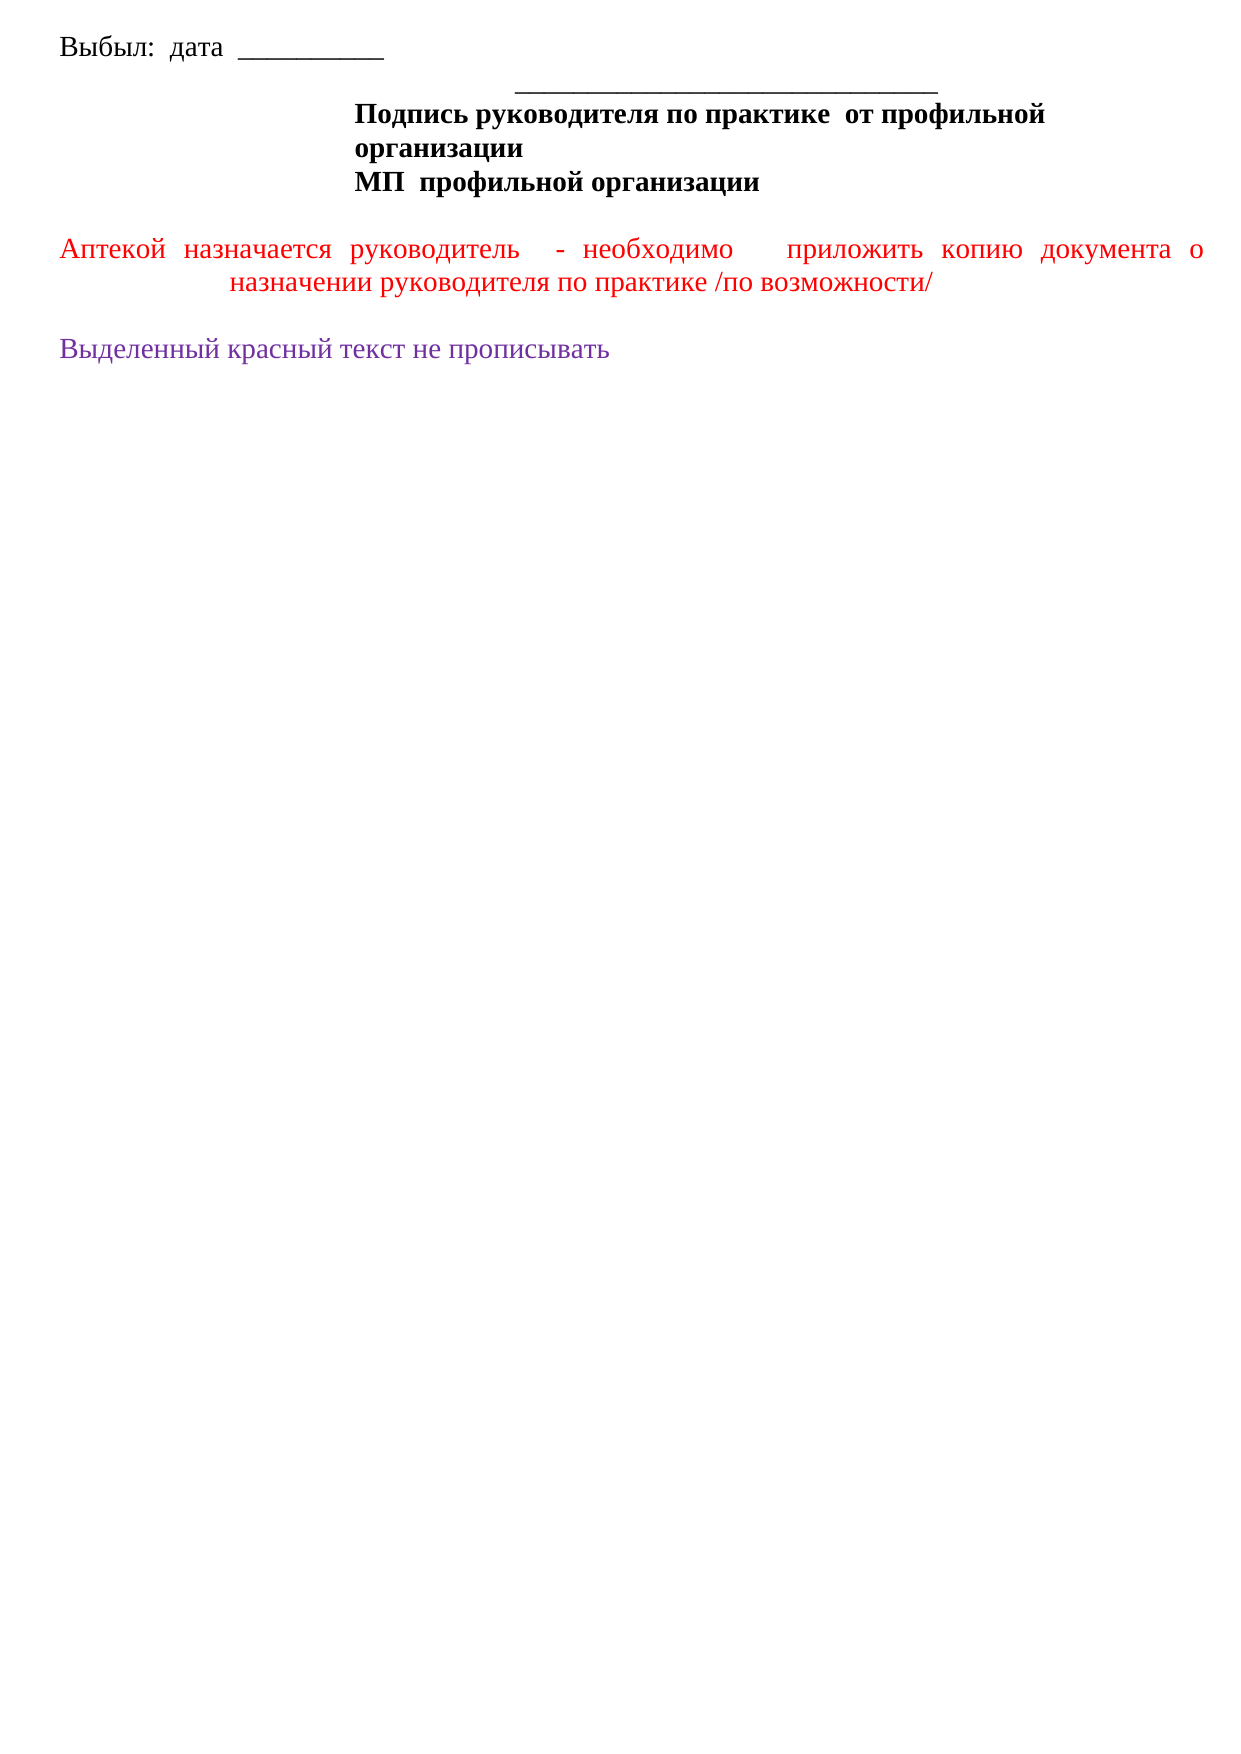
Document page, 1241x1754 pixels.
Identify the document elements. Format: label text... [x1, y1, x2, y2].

text Аптекой назначается руководитель - необходимо приложить копию документа о назначении руководителя по практике /по возможности/ [59, 231, 1205, 298]
text Подпись руководителя по практике от профильной организации [354, 97, 1205, 164]
text Выбыл: дата __________ [59, 29, 1205, 63]
text Выделенный красный текст не прописывать [59, 331, 1205, 365]
text _____________________________ [354, 63, 1205, 97]
text МП профильной организации [354, 164, 1205, 197]
